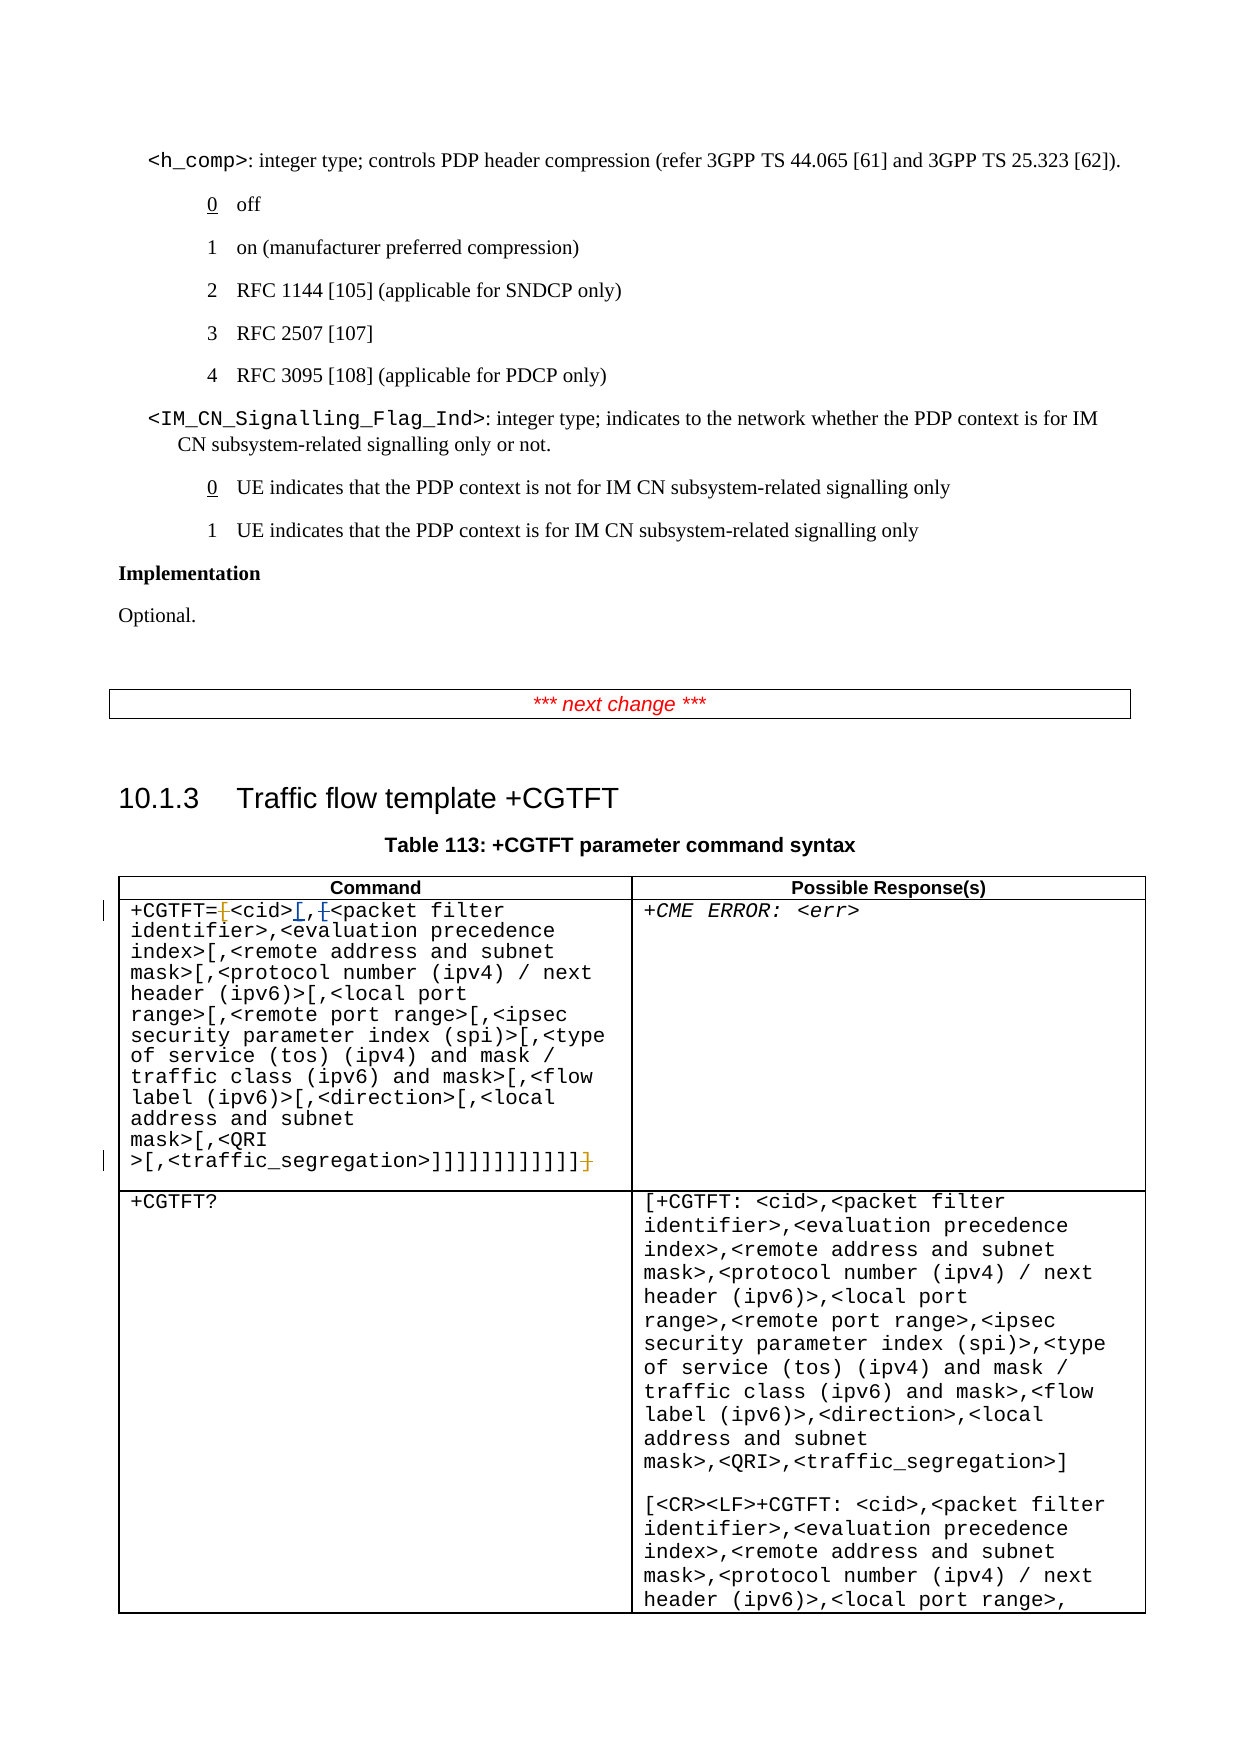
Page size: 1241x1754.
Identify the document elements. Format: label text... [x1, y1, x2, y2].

text <IM_CN_Signalling_Flag_Ind>: integer type; indicates to the network whether the PDP context is for IM CN subsystem-related signalling only or not. [148, 406, 1122, 456]
text 4 RFC 3095 [108] (applicable for PDCP only) [207, 363, 1122, 387]
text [207, 235, 1122, 259]
table_cell +CME ERROR: <err> [633, 900, 1145, 1190]
text Implementation [118, 560, 1122, 584]
text *** next change *** [110, 690, 1130, 718]
subtitle 10.1.3 Traffic flow template +CGTFT [118, 781, 1122, 814]
text 3 RFC 2507 [107] [207, 321, 1122, 345]
table_header Possible Response(s) [633, 877, 1145, 899]
text <h_comp>: integer type; controls PDP header compression (refer 3GPP TS 44.065 [61] and 3GPP TS 25.323 [62]). [148, 148, 1122, 173]
text 0 UE indicates that the PDP context is not for IM CN subsystem-related signalling only [207, 475, 1122, 499]
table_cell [633, 1192, 1145, 1612]
table_cell +CGTFT=<cid>,<packet filter identifier>,<evaluation precedence index>[,<remote address and subnet mask>[,<protocol number (ipv4) / next header (ipv6)>[,<local port range>[,<remote port range>[,<ipsec security parameter index (spi)>[,<type of service (tos) (ipv4) and mask / traffic class (ipv6) and mask>[,<flow label (ipv6)>[,<direction>[,<local address and subnet mask>[,<QRI>[,<traffic_segregation>]]]]]]]]]]]] [120, 900, 631, 1190]
text Optional. [118, 603, 1122, 627]
text 1 UE indicates that the PDP context is for IM CN subsystem-related signalling only [207, 518, 1122, 542]
table_header Command [120, 877, 631, 899]
text Table 113: +CGTFT parameter command syntax [118, 833, 1122, 857]
text 0 off [207, 192, 1122, 216]
text 2 RFC 1144 [105] (applicable for SNDCP only) [207, 278, 1122, 302]
table_cell +CGTFT? [120, 1192, 631, 1612]
